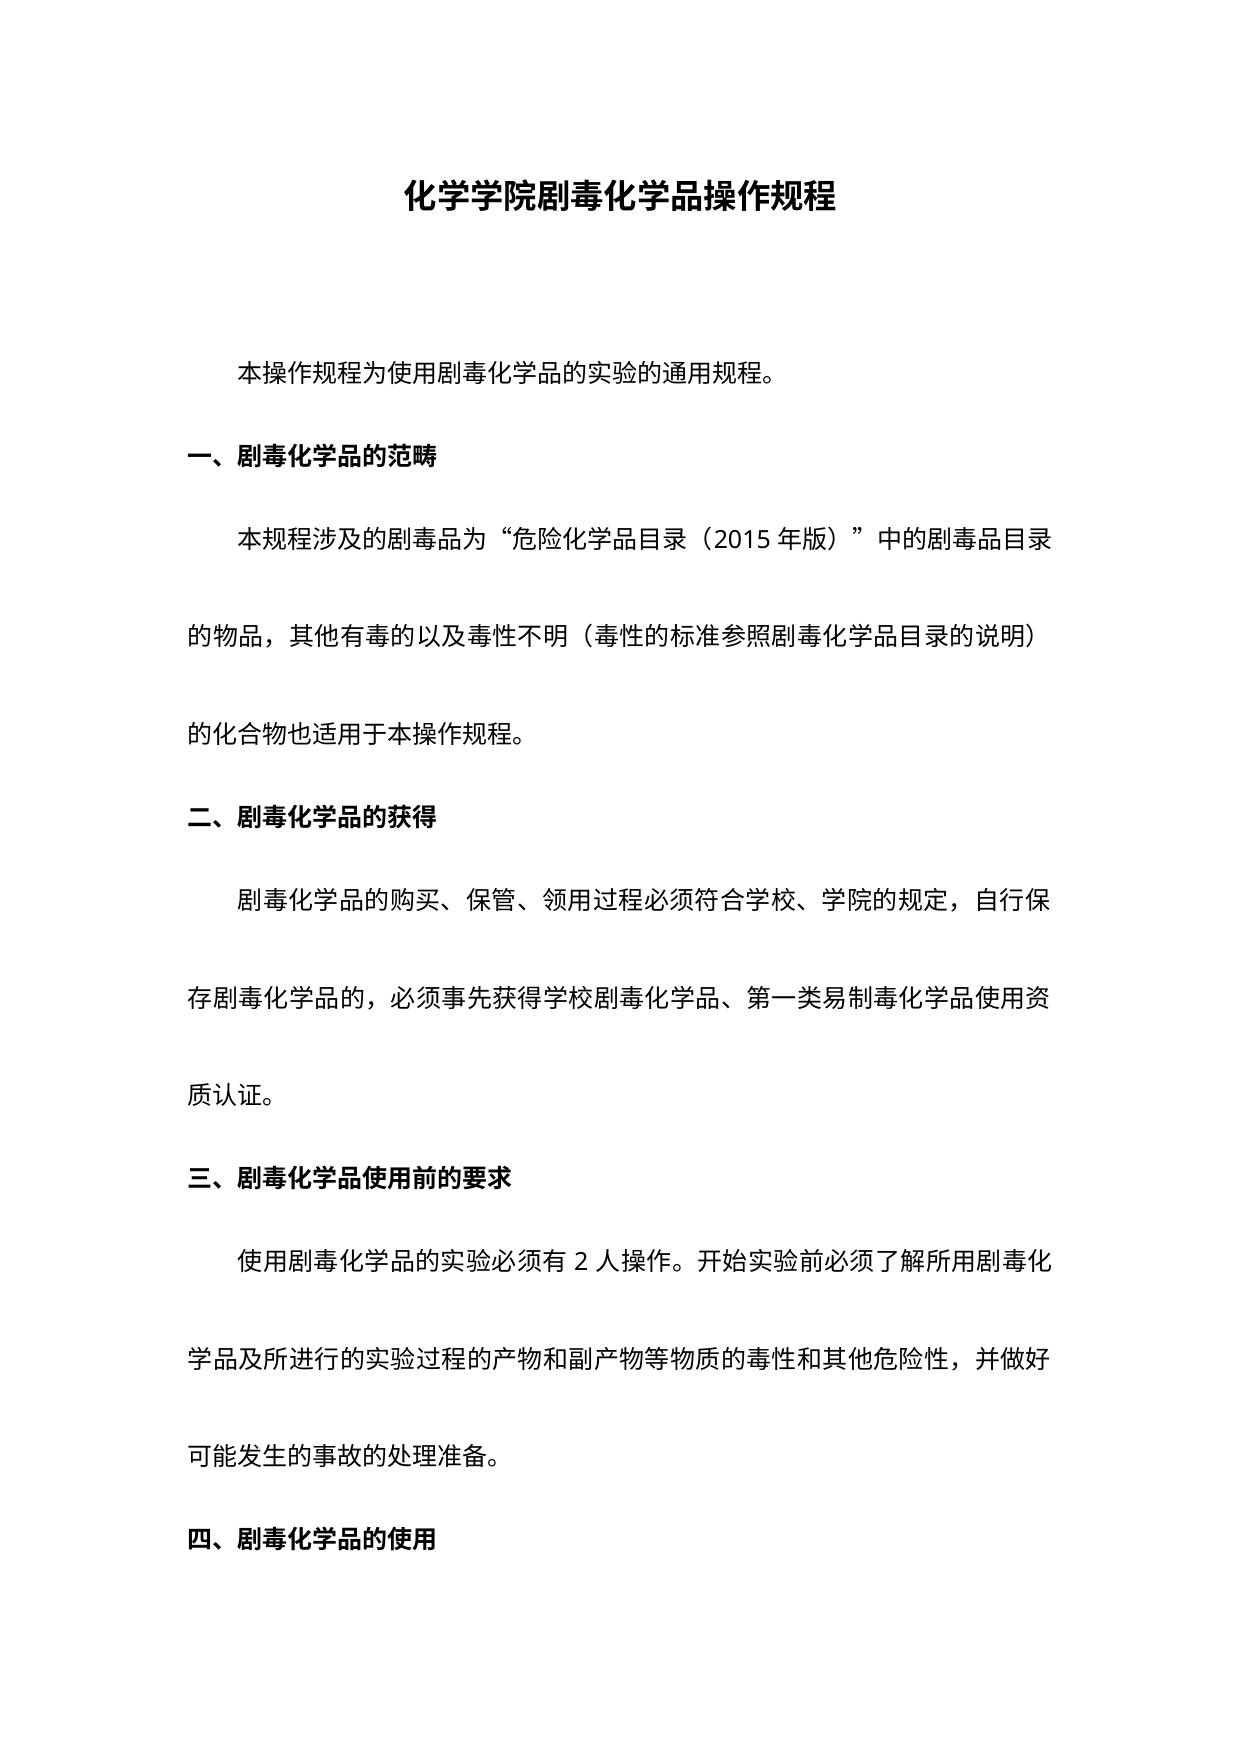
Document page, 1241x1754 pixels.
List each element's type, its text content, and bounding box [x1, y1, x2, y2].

text 一、剧毒化学品的范畴 [187, 422, 1053, 487]
text 四、剧毒化学品的使用 [187, 1506, 1053, 1571]
text 三、剧毒化学品使用前的要求 [187, 1144, 1053, 1209]
text 本操作规程为使用剧毒化学品的实验的通用规程。 [187, 339, 1053, 404]
text 本规程涉及的剧毒品为“危险化学品目录（2015 年版）”中的剧毒品目录的物品，其他有毒的以及毒性不明（毒性的标准参照剧毒化学品目录的说明）的化合物也适用于本操作规程。 [187, 505, 1053, 765]
text 剧毒化学品的购买、保管、领用过程必须符合学校、学院的规定，自行保存剧毒化学品的，必须事先获得学校剧毒化学品、第一类易制毒化学品使用资质认证。 [187, 866, 1053, 1126]
text 使用剧毒化学品的实验必须有 2 人操作。开始实验前必须了解所用剧毒化学品及所进行的实验过程的产物和副产物等物质的毒性和其他危险性，并做好可能发生的事故的处理准备。 [187, 1227, 1053, 1487]
text 二、剧毒化学品的获得 [187, 783, 1053, 848]
text 化学学院剧毒化学品操作规程 [187, 162, 1053, 227]
